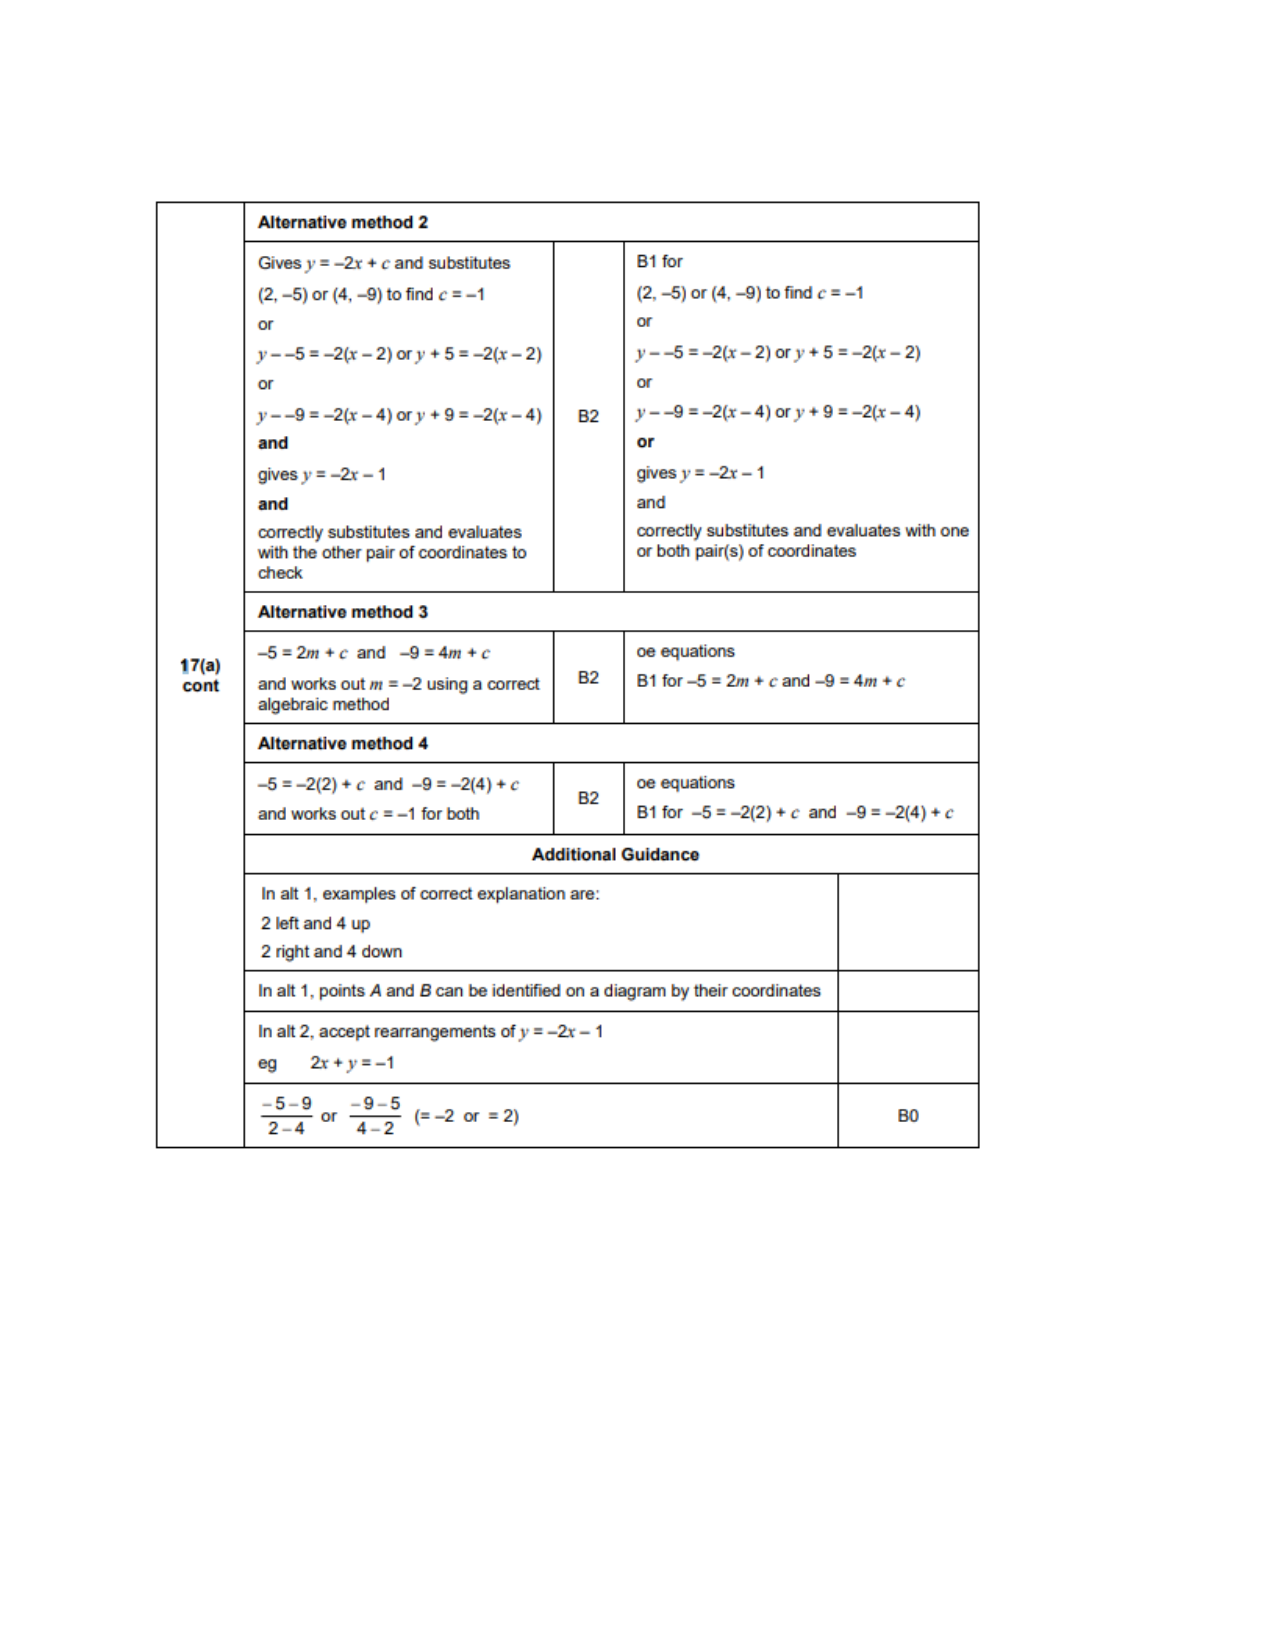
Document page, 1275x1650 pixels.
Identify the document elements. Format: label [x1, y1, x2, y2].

picture [150, 195, 983, 1158]
